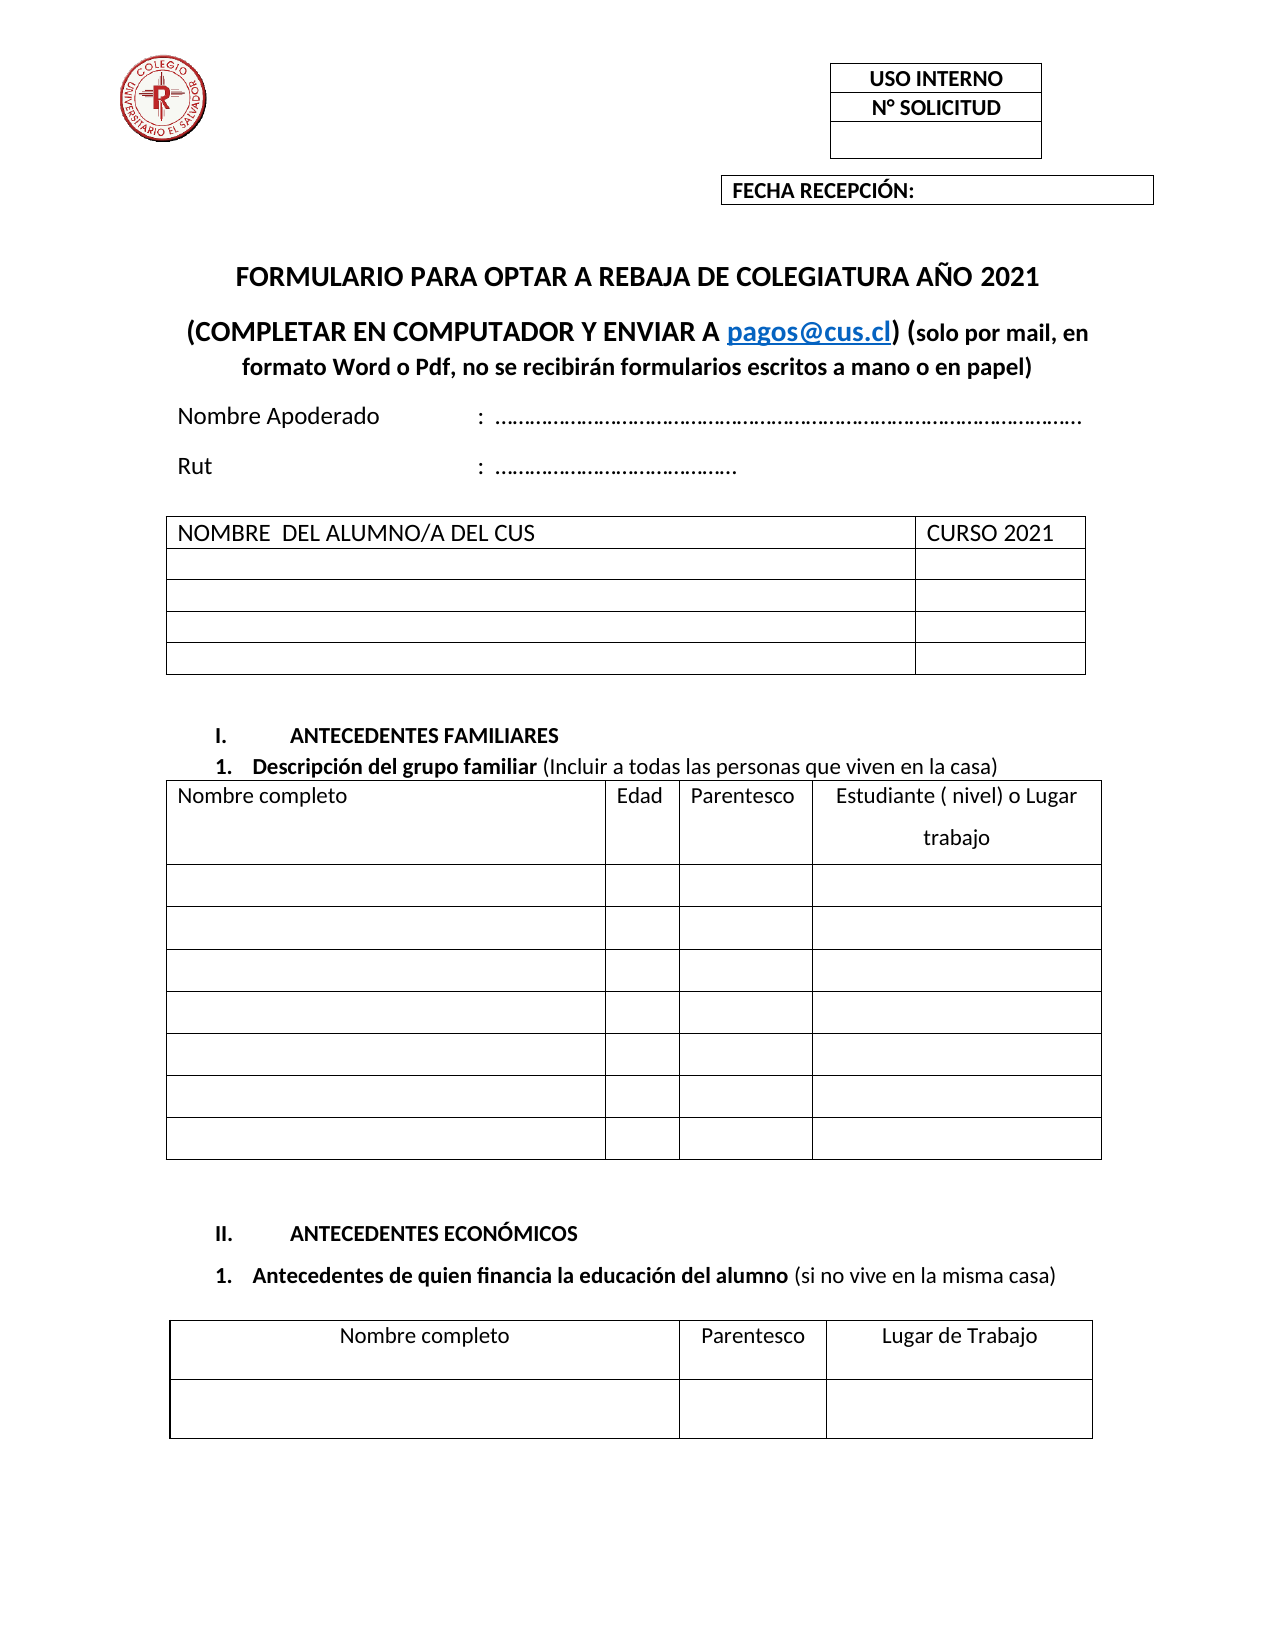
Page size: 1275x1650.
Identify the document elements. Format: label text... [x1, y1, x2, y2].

table_header Parentesco [680, 1321, 826, 1378]
table_cell [680, 865, 812, 906]
list Antecedentes de quien financia la educación del alumno (si no vive en la misma casa) [215, 1261, 1098, 1289]
table_cell [606, 992, 679, 1033]
table_cell [680, 950, 812, 991]
table_header FECHA RECEPCIÓN: [722, 176, 1153, 204]
table_cell [680, 1034, 812, 1075]
table_header Edad [606, 781, 679, 864]
text Rut : …………………………………… [177, 450, 1098, 481]
table_cell [916, 580, 1085, 611]
table_header USO INTERNO [831, 64, 1041, 92]
table_cell [813, 1076, 1101, 1117]
table_cell [680, 1118, 812, 1159]
table_header Nombre completo [167, 781, 605, 864]
table_cell [167, 549, 915, 579]
table_cell [606, 1118, 679, 1159]
table_cell [831, 122, 1041, 157]
table_cell [167, 612, 915, 642]
table_cell [606, 1034, 679, 1075]
table_cell [680, 1076, 812, 1117]
table_header Lugar de Trabajo [827, 1321, 1092, 1378]
table_cell [680, 907, 812, 948]
table_cell [167, 950, 605, 991]
table_cell [813, 865, 1101, 906]
table_cell [167, 643, 915, 674]
table_cell [813, 992, 1101, 1033]
table_cell [606, 950, 679, 991]
list ANTECEDENTES ECONÓMICOS [215, 1219, 1098, 1247]
list ANTECEDENTES FAMILIARES [215, 722, 1098, 750]
list Descripción del grupo familiar (Incluir a todas las personas que viven en la casa) [215, 752, 1098, 780]
table_header NOMBRE DEL ALUMNO/A DEL CUS [167, 517, 915, 547]
table_cell [167, 992, 605, 1033]
table_cell N° SOLICITUD [831, 93, 1041, 121]
table_cell [916, 643, 1085, 674]
text (COMPLETAR EN COMPUTADOR Y ENVIAR A pagos@cus.cl) (solo por mail, en formato Word o Pdf, no se recibirán formularios escritos a mano o en papel) [177, 313, 1098, 381]
table_cell [680, 1380, 826, 1437]
table_cell [606, 865, 679, 906]
table_header CURSO 2021 [916, 517, 1085, 547]
table_cell [606, 1076, 679, 1117]
table_cell [916, 549, 1085, 579]
table_cell [813, 907, 1101, 948]
table_cell [167, 580, 915, 611]
text Nombre Apoderado : ………………………………………………………………………………………… [177, 401, 1098, 431]
table_cell [167, 907, 605, 948]
table_cell [827, 1380, 1092, 1437]
table_header Parentesco [680, 781, 812, 864]
table_cell [680, 992, 812, 1033]
table_cell [813, 950, 1101, 991]
table_cell [167, 1118, 605, 1159]
table_cell [167, 1076, 605, 1117]
table_header Nombre completo [171, 1321, 679, 1378]
table_cell [916, 612, 1085, 642]
table_cell [171, 1380, 679, 1437]
table_cell [813, 1034, 1101, 1075]
table_cell [813, 1118, 1101, 1159]
picture [116, 52, 209, 145]
table_cell [167, 1034, 605, 1075]
table_cell [606, 907, 679, 948]
table_header Estudiante ( nivel) o Lugar trabajo [813, 781, 1101, 864]
text FORMULARIO PARA OPTAR A REBAJA DE COLEGIATURA AÑO 2021 [177, 258, 1098, 293]
table_cell [167, 865, 605, 906]
